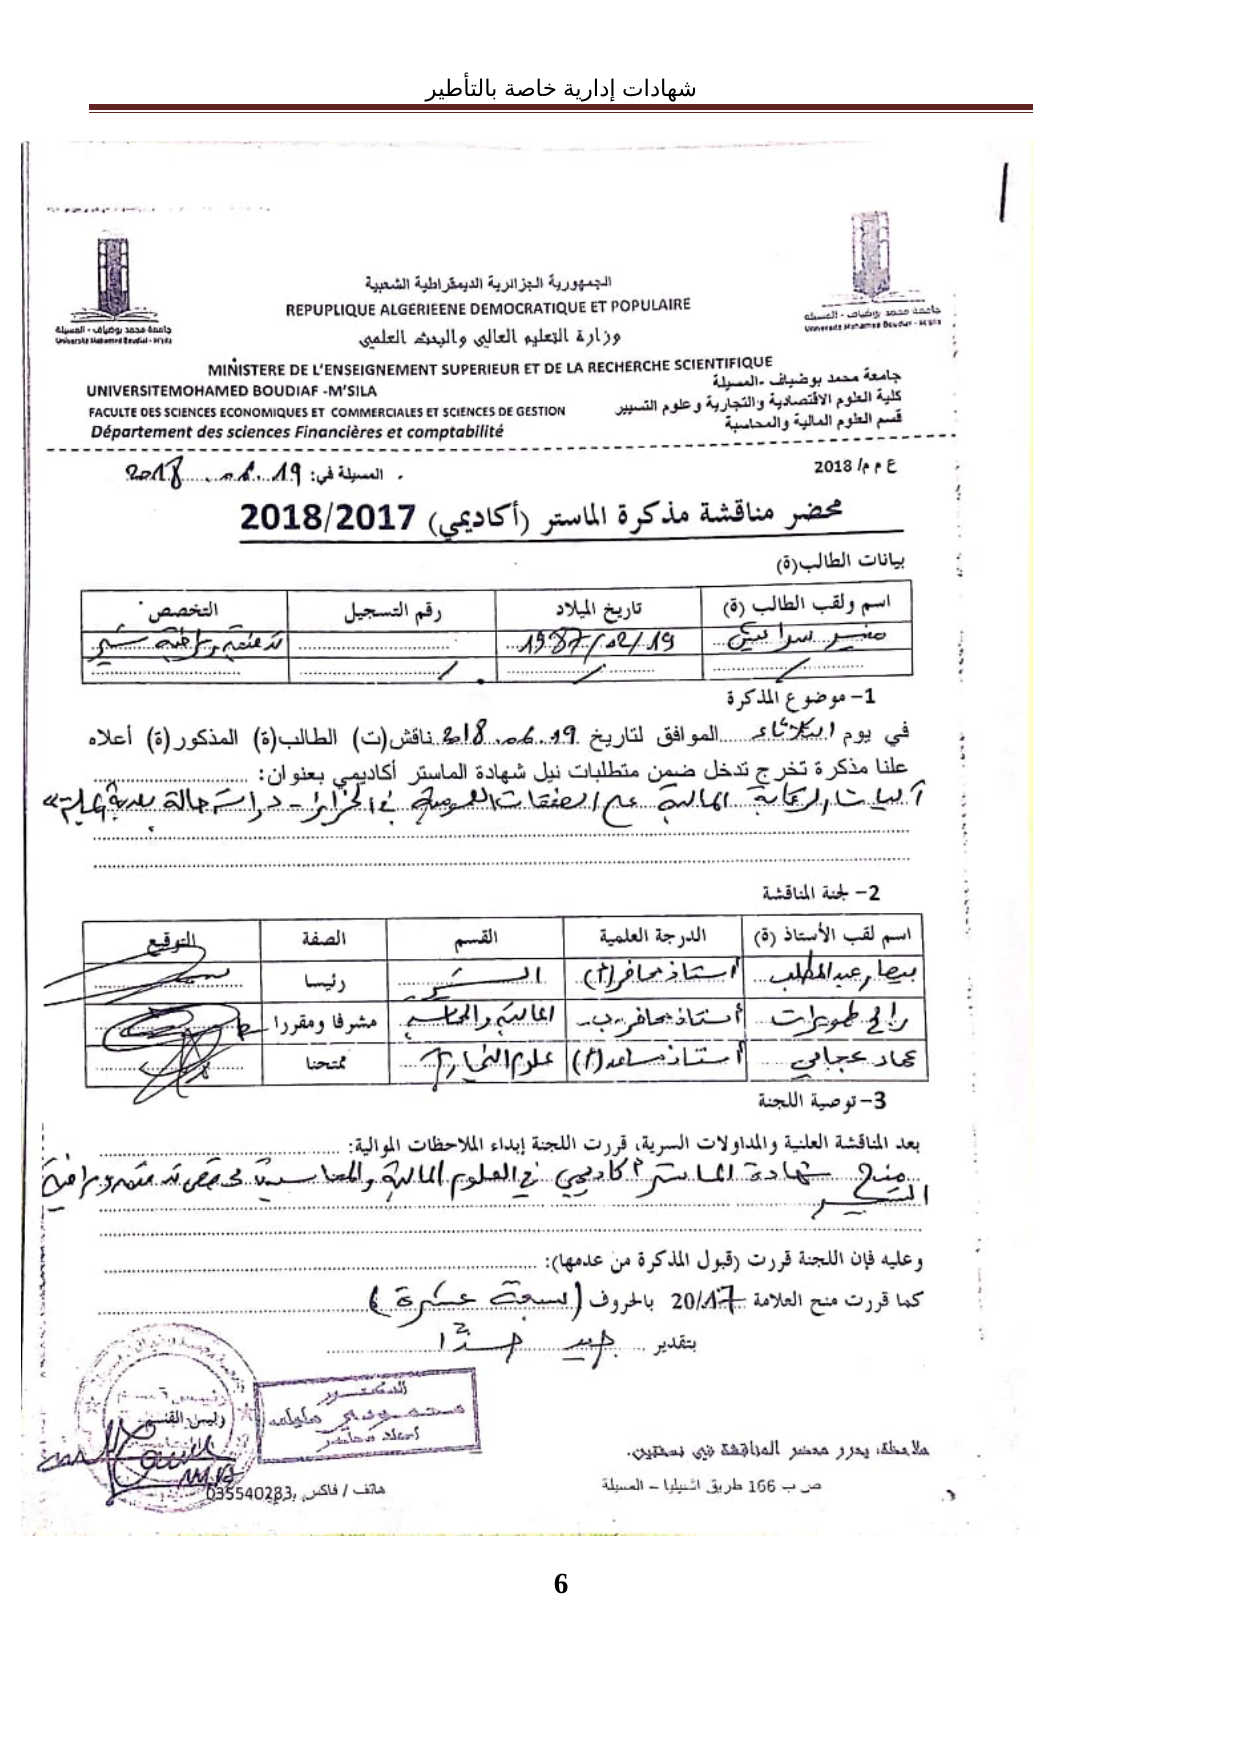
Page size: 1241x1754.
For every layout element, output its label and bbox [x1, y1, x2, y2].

picture [21, 141, 1034, 1536]
